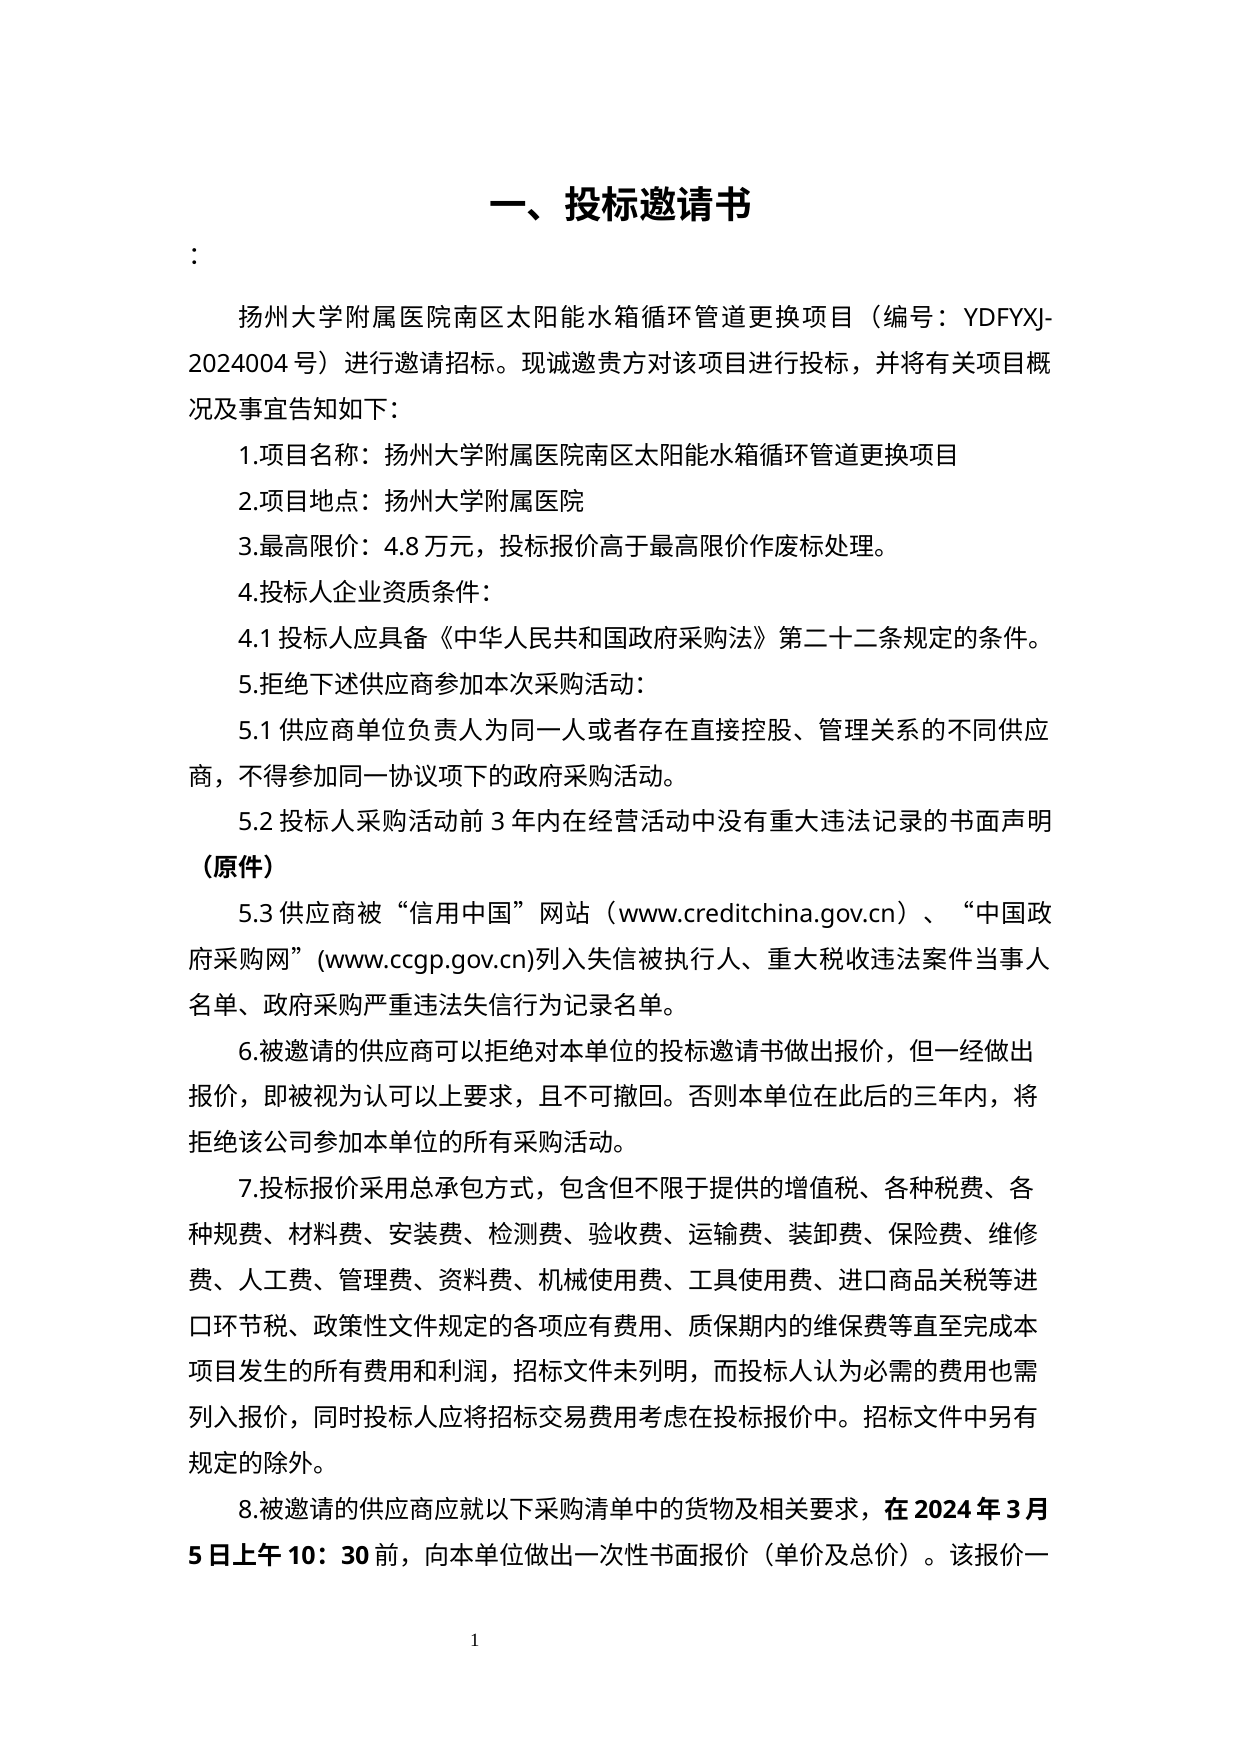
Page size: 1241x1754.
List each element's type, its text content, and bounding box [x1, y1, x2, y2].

text 5.1供应商单位负责人为同一人或者存在直接控股、管理关系的不同供应商，不得参加同一协议项下的政府采购活动。 [188, 702, 1052, 794]
text 5.2投标人采购活动前3年内在经营活动中没有重大违法记录的书面声明（原件） [188, 794, 1052, 886]
text 6.被邀请的供应商可以拒绝对本单位的投标邀请书做出报价，但一经做出报价，即被视为认可以上要求，且不可撤回。否则本单位在此后的三年内，将拒绝该公司参加本单位的所有采购活动。 [188, 1023, 1052, 1161]
text 5.拒绝下述供应商参加本次采购活动： [188, 657, 1052, 702]
text 5.3供应商被“信用中国”网站（www.creditchina.gov.cn）、“中国政府采购网”(www.ccgp.gov.cn)列入失信被执行人、重大税收违法案件当事人名单、政府采购严重违法失信行为记录名单。 [188, 886, 1052, 1023]
text 3.最高限价：4.8万元，投标报价高于最高限价作废标处理。 [188, 519, 1052, 565]
text 2.项目地点：扬州大学附属医院 [188, 473, 1052, 519]
text 4.1投标人应具备《中华人民共和国政府采购法》第二十二条规定的条件。 [188, 611, 1052, 657]
text 扬州大学附属医院南区太阳能水箱循环管道更换项目（编号：YDFYXJ-2024004号）进行邀请招标。现诚邀贵方对该项目进行投标，并将有关项目概况及事宜告知如下： [188, 290, 1052, 427]
text ： [188, 236, 1052, 272]
text 一、投标邀请书 [188, 175, 1052, 229]
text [188, 1482, 1052, 1573]
text 1.项目名称：扬州大学附属医院南区太阳能水箱循环管道更换项目 [188, 427, 1052, 473]
text 7.投标报价采用总承包方式，包含但不限于提供的增值税、各种税费、各种规费、材料费、安装费、检测费、验收费、运输费、装卸费、保险费、维修费、人工费、管理费、资料费、机械使用费、工具使用费、进口商品关税等进口环节税、政策性文件规定的各项应有费用、质保期内的维保费等直至完成本项目发生的所有费用和利润，招标文件未列明，而投标人认为必需的费用也需列入报价，同时投标人应将招标交易费用考虑在投标报价中。招标文件中另有规定的除外。 [188, 1161, 1052, 1482]
text 4.投标人企业资质条件： [188, 565, 1052, 611]
